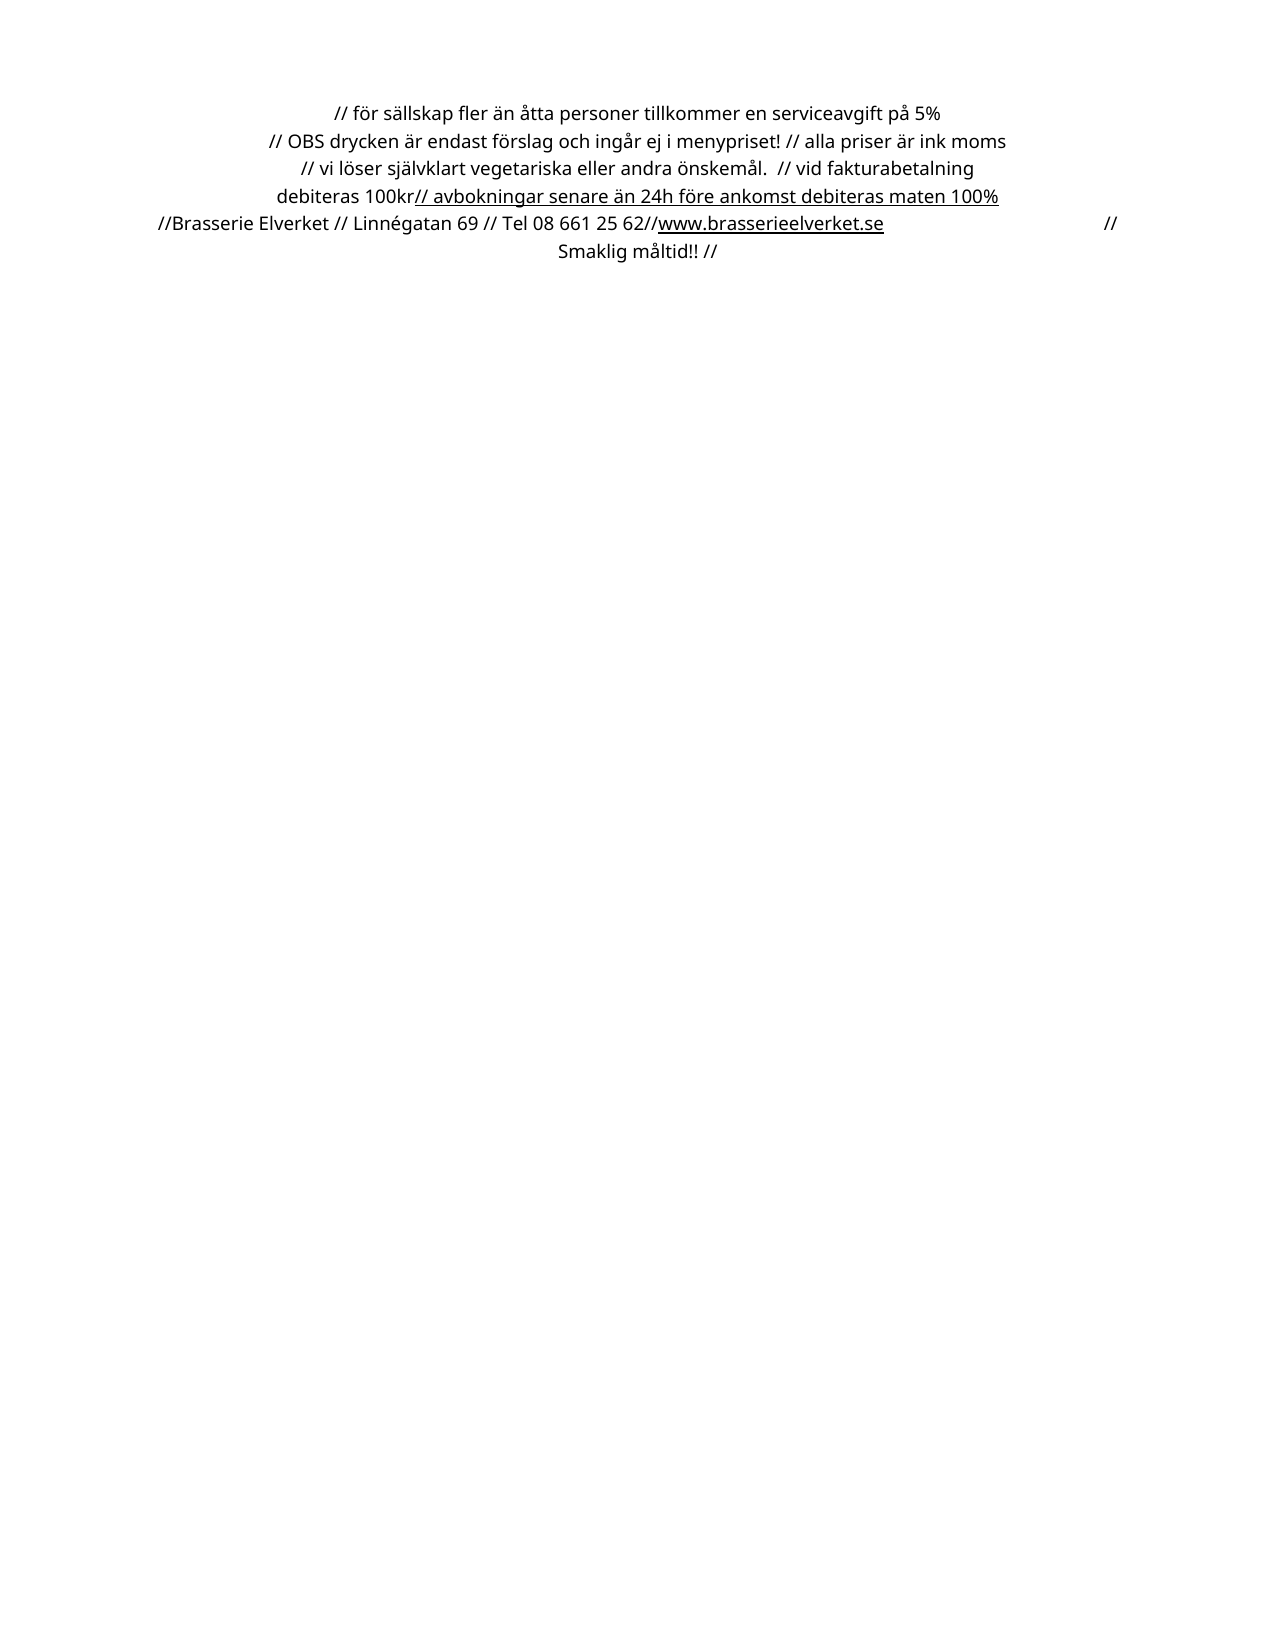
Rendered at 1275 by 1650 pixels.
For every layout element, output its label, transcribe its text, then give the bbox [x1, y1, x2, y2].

text //Brasserie Elverket // Linnégatan 69 // Tel 08 661 25 62//www.brasserieelverket.se // Smaklig måltid!! // [150, 210, 1125, 263]
text // för sällskap fler än åtta personer tillkommer en serviceavgift på 5% [150, 100, 1125, 126]
text debiteras 100kr// avbokningar senare än 24h före ankomst debiteras maten 100% [150, 183, 1125, 208]
text // OBS drycken är endast förslag och ingår ej i menypriset! // alla priser är ink moms [150, 128, 1125, 153]
text // vi löser självklart vegetariska eller andra önskemål. // vid fakturabetalning [150, 155, 1125, 181]
